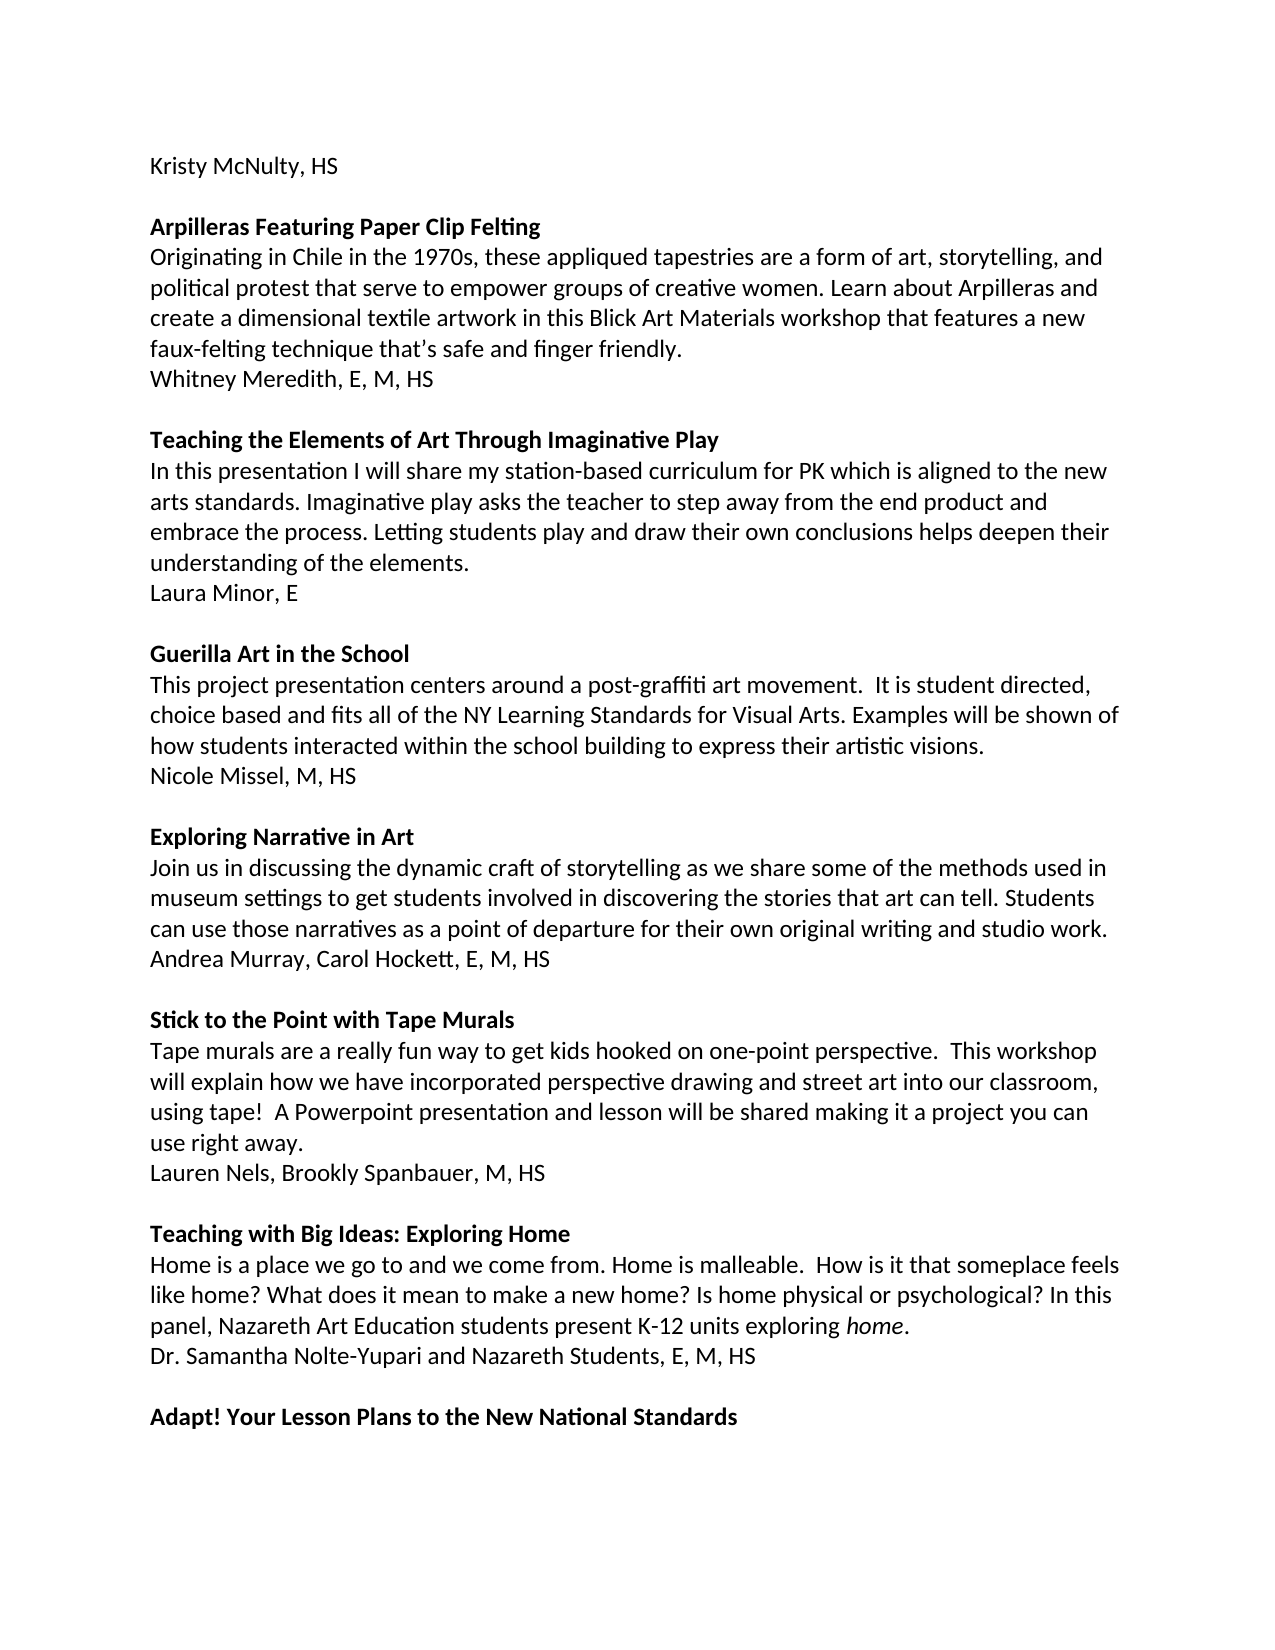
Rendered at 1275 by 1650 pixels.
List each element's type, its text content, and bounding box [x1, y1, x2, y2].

text Kristy McNulty, HS [150, 150, 1125, 181]
text Laura Minor, E [150, 577, 1125, 608]
text Adapt! Your Lesson Plans to the New National Standards [150, 1401, 1125, 1432]
text Teaching the Elements of Art Through Imaginative Play [150, 425, 1125, 455]
text This project presentation centers around a post-graffiti art movement. It is student directed, choice based and fits all of the NY Learning Standards for Visual Arts. Examples will be shown of how students interacted within the school building to express their artistic visions. [150, 669, 1125, 760]
text Exploring Narrative in Art [150, 821, 1125, 852]
text Arpilleras Featuring Paper Clip Felting [150, 211, 1125, 242]
text Guerilla Art in the School [150, 638, 1125, 669]
text Home is a place we go to and we come from. Home is malleable. How is it that someplace feels like home? What does it mean to make a new home? Is home physical or psychological? In this panel, Nazareth Art Education students present K-12 units exploring home. [150, 1249, 1125, 1340]
text Whitney Meredith, E, M, HS [150, 364, 1125, 394]
text Nicole Missel, M, HS [150, 760, 1125, 791]
text Originating in Chile in the 1970s, these appliqued tapestries are a form of art, storytelling, and political protest that serve to empower groups of creative women. Learn about Arpilleras and create a dimensional textile artwork in this Blick Art Materials workshop that features a new faux-felting technique that’s safe and finger friendly. [150, 242, 1125, 364]
text Lauren Nels, Brookly Spanbauer, M, HS [150, 1157, 1125, 1188]
text In this presentation I will share my station-based curriculum for PK which is aligned to the new arts standards. Imaginative play asks the teacher to step away from the end product and embrace the process. Letting students play and draw their own conclusions helps deepen their understanding of the elements. [150, 455, 1125, 577]
text Andrea Murray, Carol Hockett, E, M, HS [150, 943, 1125, 974]
text Tape murals are a really fun way to get kids hooked on one-point perspective. This workshop will explain how we have incorporated perspective drawing and street art into our classroom, using tape! A Powerpoint presentation and lesson will be shared making it a project you can use right away. [150, 1035, 1125, 1157]
text Join us in discussing the dynamic craft of storytelling as we share some of the methods used in museum settings to get students involved in discovering the stories that art can tell. Students can use those narratives as a point of departure for their own original writing and studio work. [150, 852, 1125, 943]
text Stick to the Point with Tape Murals [150, 1004, 1125, 1035]
text Teaching with Big Ideas: Exploring Home [150, 1218, 1125, 1249]
text Dr. Samantha Nolte-Yupari and Nazareth Students, E, M, HS [150, 1340, 1125, 1371]
